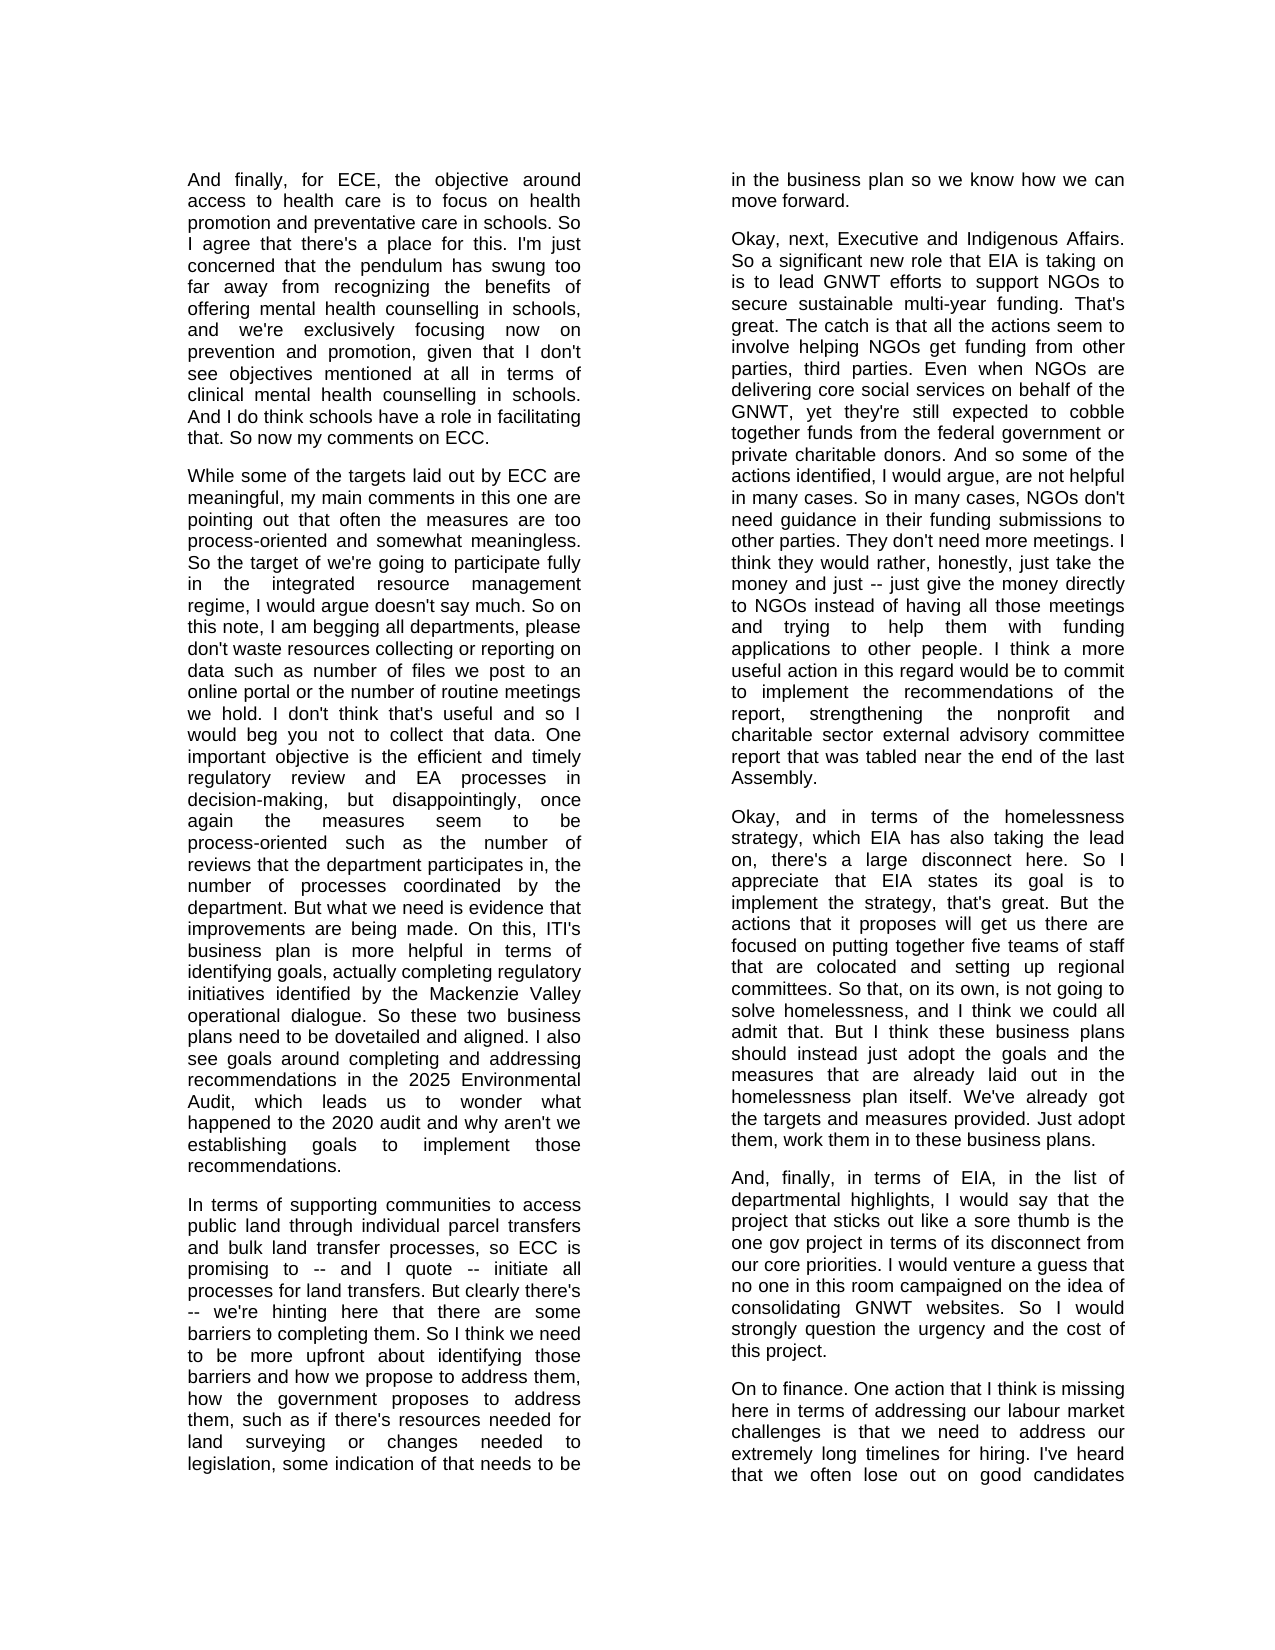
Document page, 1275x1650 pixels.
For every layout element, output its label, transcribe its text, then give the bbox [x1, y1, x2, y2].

text Okay, and in terms of the homelessness strategy, which EIA has also taking the lead on, there's a large disconnect here. So I appreciate that EIA states its goal is to implement the strategy, that's great. But the actions that it proposes will get us there are focused on putting together five teams of staff that are colocated and setting up regional committees. So that, on its own, is not going to solve homelessness, and I think we could all admit that. But I think these business plans should instead just adopt the goals and the measures that are already laid out in the homelessness plan itself. We've already got the targets and measures provided. Just adopt them, work them in to these business plans. [731, 805, 1125, 1150]
text And finally, for ECE, the objective around access to health care is to focus on health promotion and preventative care in schools. So I agree that there's a place for this. I'm just concerned that the pendulum has swung too far away from recognizing the benefits of offering mental health counselling in schools, and we're exclusively focusing now on prevention and promotion, given that I don't see objectives mentioned at all in terms of clinical mental health counselling in schools. And I do think schools have a role in facilitating that. So now my comments on ECC. [187, 168, 581, 449]
text Okay, next, Executive and Indigenous Affairs. So a significant new role that EIA is taking on is to lead GNWT efforts to support NGOs to secure sustainable multi-year funding. That's great. The catch is that all the actions seem to involve helping NGOs get funding from other parties, third parties. Even when NGOs are delivering core social services on behalf of the GNWT, yet they're still expected to cobble together funds from the federal government or private charitable donors. And so some of the actions identified, I would argue, are not helpful in many cases. So in many cases, NGOs don't need guidance in their funding submissions to other parties. They don't need more meetings. I think they would rather, honestly, just take the money and just -- just give the money directly to NGOs instead of having all those meetings and trying to help them with funding applications to other people. I think a more useful action in this regard would be to commit to implement the recommendations of the report, strengthening the nonprofit and charitable sector external advisory committee report that was tabled near the end of the last Assembly. [731, 228, 1125, 789]
text While some of the targets laid out by ECC are meaningful, my main comments in this one are pointing out that often the measures are too process-oriented and somewhat meaningless. So the target of we're going to participate fully in the integrated resource management regime, I would argue doesn't say much. So on this note, I am begging all departments, please don't waste resources collecting or reporting on data such as number of files we post to an online portal or the number of routine meetings we hold. I don't think that's useful and so I would beg you not to collect that data. One important objective is the efficient and timely regulatory review and EA processes in decision-making, but disappointingly, once again the measures seem to be process-oriented such as the number of reviews that the department participates in, the number of processes coordinated by the department. But what we need is evidence that improvements are being made. On this, ITI's business plan is more helpful in terms of identifying goals, actually completing regulatory initiatives identified by the Mackenzie Valley operational dialogue. So these two business plans need to be dovetailed and aligned. I also see goals around completing and addressing recommendations in the 2025 Environmental Audit, which leads us to wonder what happened to the 2020 audit and why aren't we establishing goals to implement those recommendations. [187, 465, 581, 1177]
text In terms of supporting communities to access public land through individual parcel transfers and bulk land transfer processes, so ECC is promising to -- and I quote -- initiate all processes for land transfers. But clearly there's -- we're hinting here that there are some barriers to completing them. So I think we need to be more upfront about identifying those barriers and how we propose to address them, how the government proposes to address them, such as if there's resources needed for land surveying or changes needed to legislation, some indication of that needs to be in the business plan so we know how we can move forward. [187, 1193, 581, 1474]
text And, finally, in terms of EIA, in the list of departmental highlights, I would say that the project that sticks out like a sore thumb is the one gov project in terms of its disconnect from our core priorities. I would venture a guess that no one in this room campaigned on the idea of consolidating GNWT websites. So I would strongly question the urgency and the cost of this project. [731, 1167, 1125, 1361]
